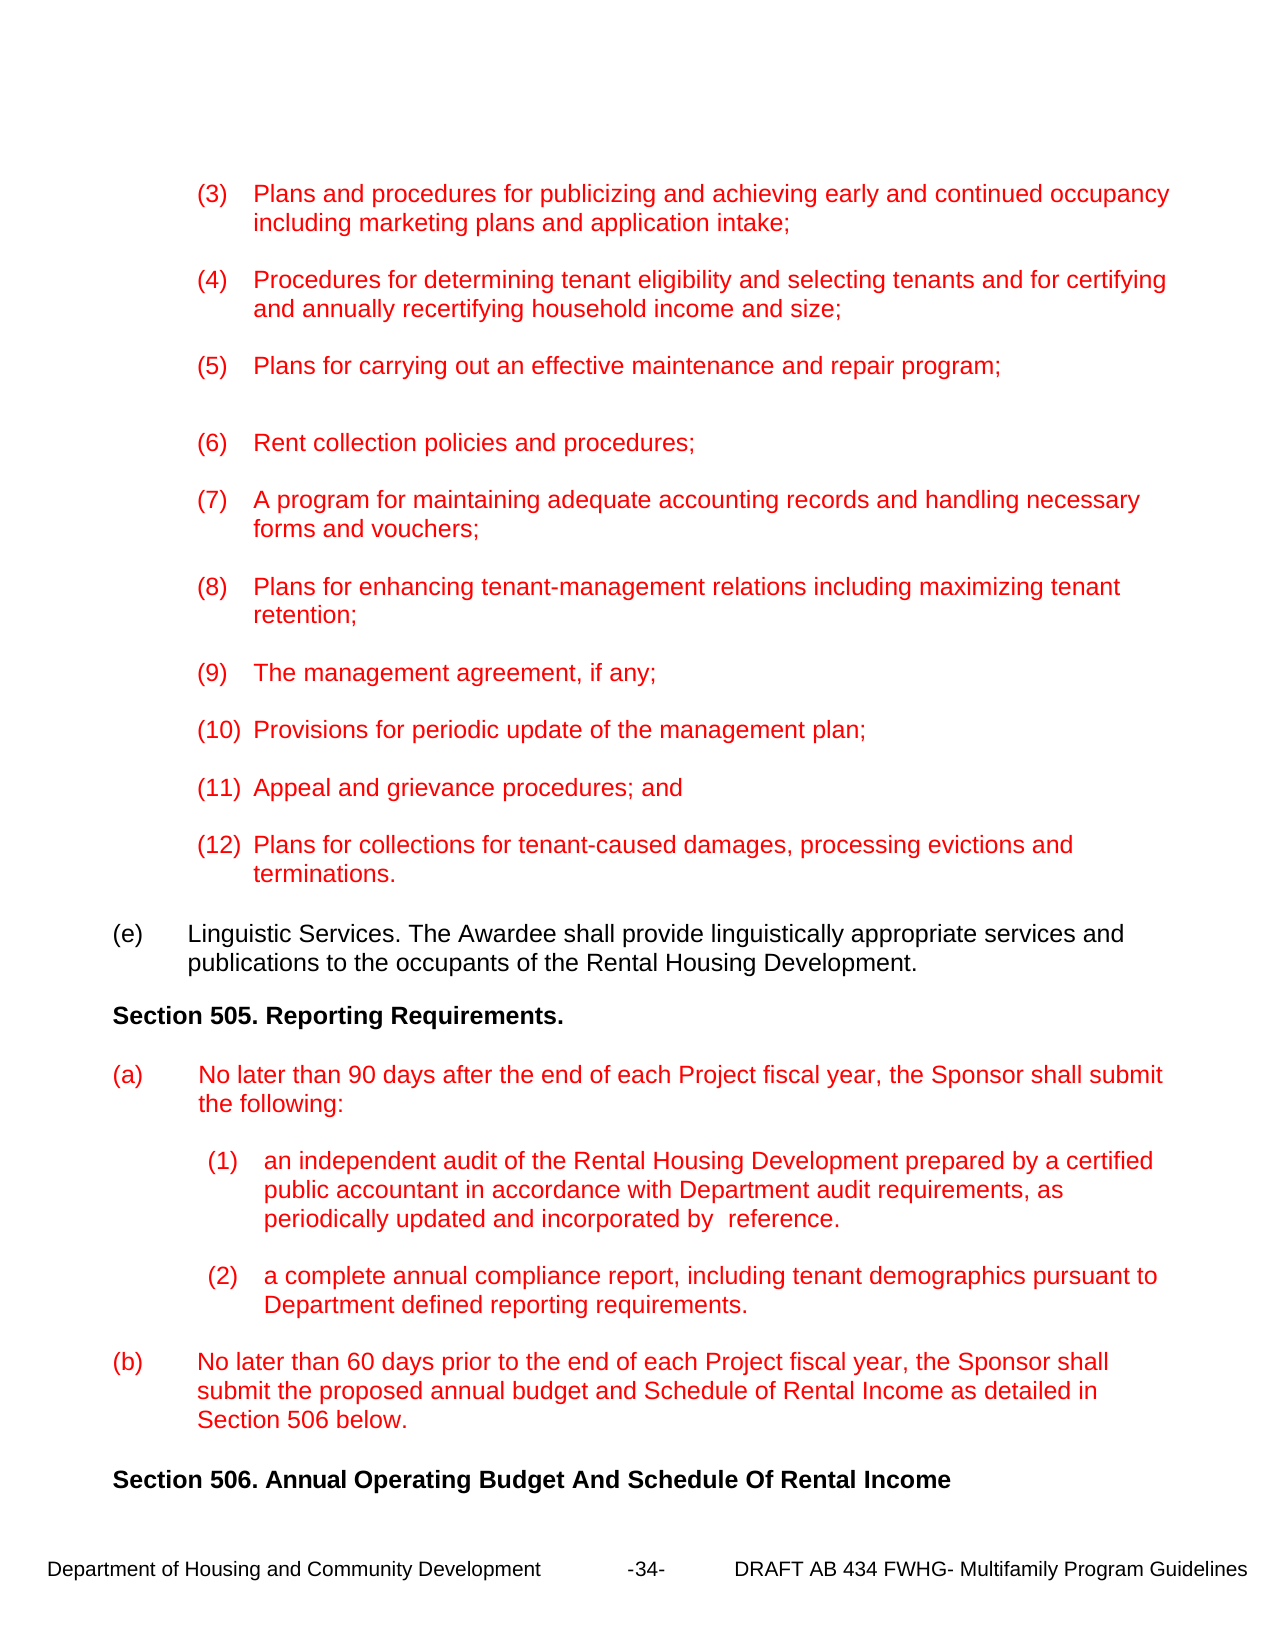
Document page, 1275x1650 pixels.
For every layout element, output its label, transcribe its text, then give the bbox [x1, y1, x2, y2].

list A program for maintaining adequate accounting records and handling necessary forms and vouchers; [197, 485, 1172, 543]
list Plans for enhancing tenant-management relations including maximizing tenant retention; [197, 571, 1172, 629]
list a complete annual compliance report, including tenant demographics pursuant to Department defined reporting requirements. [207, 1261, 1172, 1318]
list Plans for carrying out an effective maintenance and repair program; [197, 351, 1172, 380]
list an independent audit of the Rental Housing Development prepared by a certified public accountant in accordance with Department audit requirements, as periodically updated and incorporated by reference. [207, 1146, 1172, 1232]
list No later than 90 days after the end of each Project fiscal year, the Sponsor shall submit the following: [112, 1060, 1172, 1117]
list Plans for collections for tenant-caused damages, processing evictions and terminations. [197, 830, 1172, 888]
list Plans and procedures for publicizing and achieving early and continued occupancy including marketing plans and application intake; [197, 179, 1172, 236]
list Linguistic Services. The Awardee shall provide linguistically appropriate services and publications to the occupants of the Rental Housing Development. [112, 919, 1172, 976]
list The management agreement, if any; [197, 658, 1172, 686]
subtitle Section 505. Reporting Requirements. [112, 1001, 1172, 1030]
list Appeal and grievance procedures; and [197, 773, 1172, 801]
subtitle Section 506. Annual Operating Budget And Schedule Of Rental Income [112, 1464, 1172, 1493]
list Procedures for determining tenant eligibility and selecting tenants and for certifying and annually recertifying household income and size; [197, 265, 1172, 322]
list Rent collection policies and procedures; [197, 428, 1172, 456]
list Provisions for periodic update of the management plan; [197, 715, 1172, 744]
list No later than 60 days prior to the end of each Project fiscal year, the Sponsor shall submit the proposed annual budget and Schedule of Rental Income as detailed in Section 506 below. [112, 1347, 1172, 1433]
